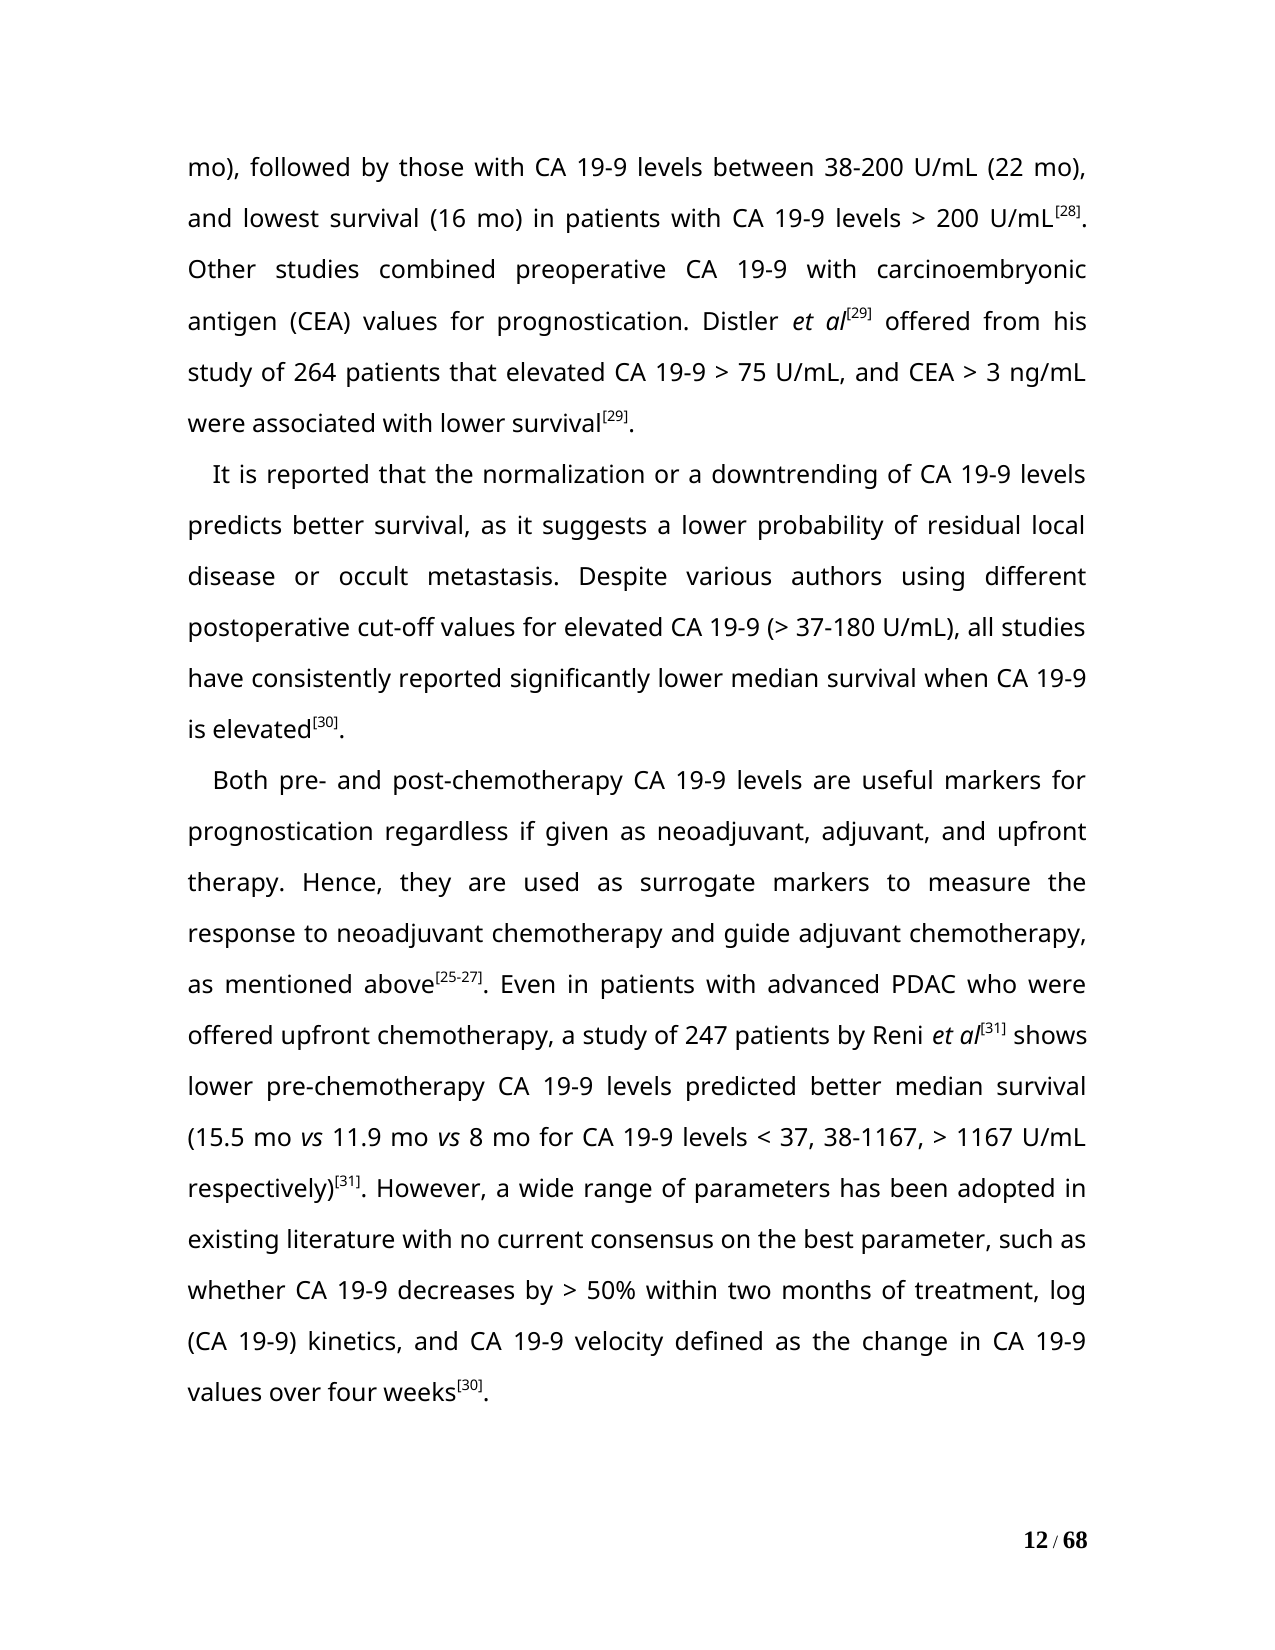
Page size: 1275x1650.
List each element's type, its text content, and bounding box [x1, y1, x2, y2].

text Both pre- and post-chemotherapy CA 19-9 levels are useful markers for prognostication regardless if given as neoadjuvant, adjuvant, and upfront therapy. Hence, they are used as surrogate markers to measure the response to neoadjuvant chemotherapy and guide adjuvant chemotherapy, as mentioned above[25-27]. Even in patients with advanced PDAC who were offered upfront chemotherapy, a study of 247 patients by Reni et al[31] shows lower pre-chemotherapy CA 19-9 levels predicted better median survival (15.5 mo vs 11.9 mo vs 8 mo for CA 19-9 levels < 37, 38-1167, > 1167 U/mL respectively)[31]. However, a wide range of parameters has been adopted in existing literature with no current consensus on the best parameter, such as whether CA 19-9 decreases by > 50% within two months of treatment, log (CA 19-9) kinetics, and CA 19-9 velocity defined as the change in CA 19-9 values over four weeks[30]. [187, 762, 1087, 1409]
text It is reported that the normalization or a downtrending of CA 19-9 levels predicts better survival, as it suggests a lower probability of residual local disease or occult metastasis. Despite various authors using different postoperative cut-off values for elevated CA 19-9 (> 37-180 U/mL), all studies have consistently reported significantly lower median survival when CA 19-9 is elevated[30]. [187, 456, 1087, 746]
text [187, 150, 1087, 439]
